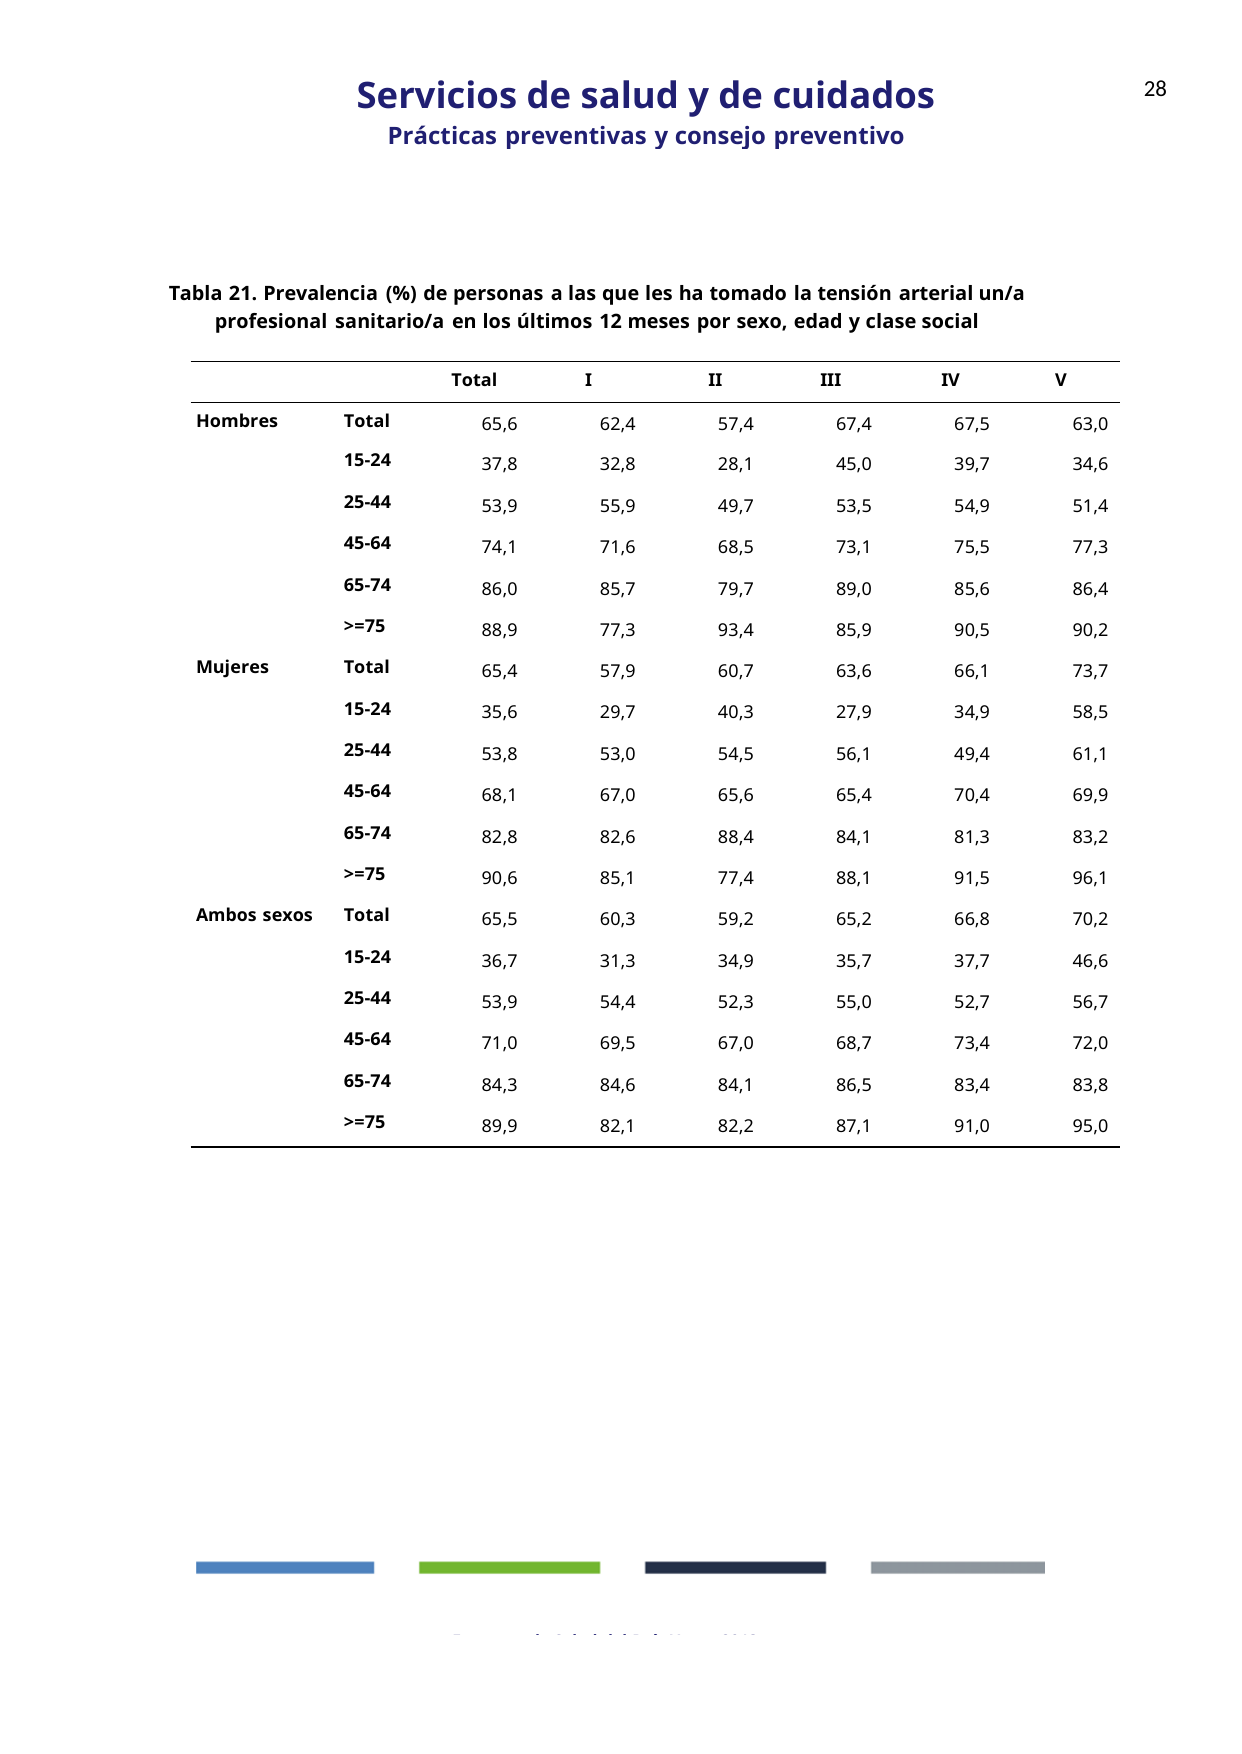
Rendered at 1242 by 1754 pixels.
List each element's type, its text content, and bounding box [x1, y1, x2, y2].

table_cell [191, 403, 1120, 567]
picture [196, 1557, 1045, 1578]
text Tabla 21. Prevalencia (%) de personas a las que les ha tomado la tensión arterial un/a profesional sanitario/a en los últimos 12 meses por sexo, edad y clase social [153, 279, 1040, 334]
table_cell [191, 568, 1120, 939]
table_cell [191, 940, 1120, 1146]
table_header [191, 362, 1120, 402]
